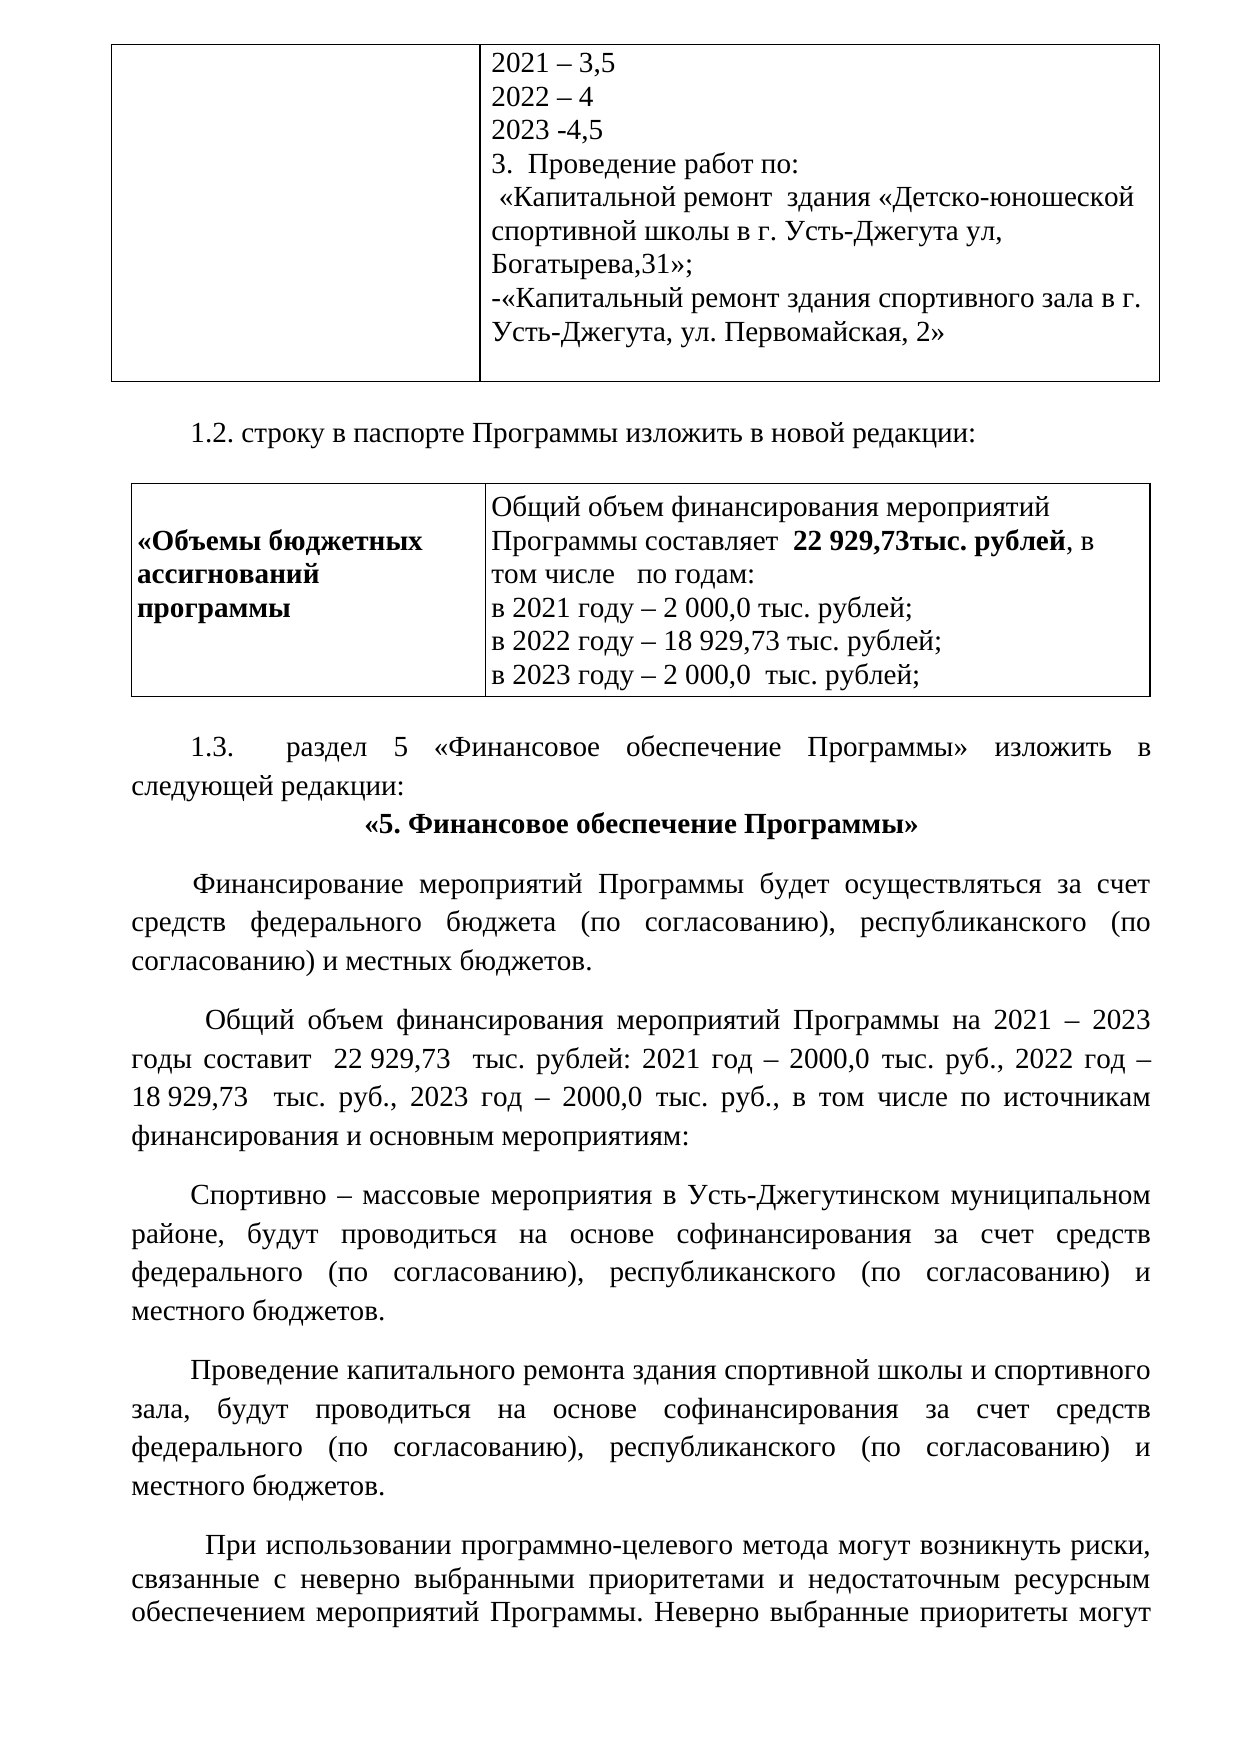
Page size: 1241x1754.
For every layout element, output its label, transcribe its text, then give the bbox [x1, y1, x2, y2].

table_header Общий объем финансирования мероприятий Программы составляет 22 929,73тыс. рублей, в том числе по годам: в 2021 году – 2 000,0 тыс. рублей; в 2022 году – 18 929,73 тыс. рублей; в 2023 году – 2 000,0 тыс. рублей; [486, 484, 1149, 696]
text Финансирование мероприятий Программы будет осуществляться за счет средств федерального бюджета (по согласованию), республиканского (по согласованию) и местных бюджетов. [131, 866, 1152, 977]
text 1.2. строку в паспорте Программы изложить в новой редакции: [131, 415, 1152, 449]
text Проведение капитального ремонта здания спортивной школы и спортивного зала, будут проводиться на основе софинансирования за счет средств федерального (по согласованию), республиканского (по согласованию) и местного бюджетов. [131, 1352, 1152, 1502]
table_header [112, 45, 479, 381]
table_header «Объемы бюджетных ассигнований программы [132, 484, 485, 696]
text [131, 1527, 1152, 1628]
text Спортивно – массовые мероприятия в Усть-Джегутинском муниципальном районе, будут проводиться на основе софинансирования за счет средств федерального (по согласованию), республиканского (по согласованию) и местного бюджетов. [131, 1177, 1152, 1327]
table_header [481, 45, 1159, 381]
text 1.3. раздел 5 «Финансовое обеспечение Программы» изложить в следующей редакции: [131, 729, 1152, 802]
text Общий объем финансирования мероприятий Программы на 2021 – 2023 годы составит 22 929,73 тыс. рублей: 2021 год – 2000,0 тыс. руб., 2022 год – 18 929,73 тыс. руб., 2023 год – 2000,0 тыс. руб., в том числе по источникам финансирования и основным мероприятиям: [131, 1002, 1152, 1152]
text «5. Финансовое обеспечение Программы» [131, 807, 1152, 840]
